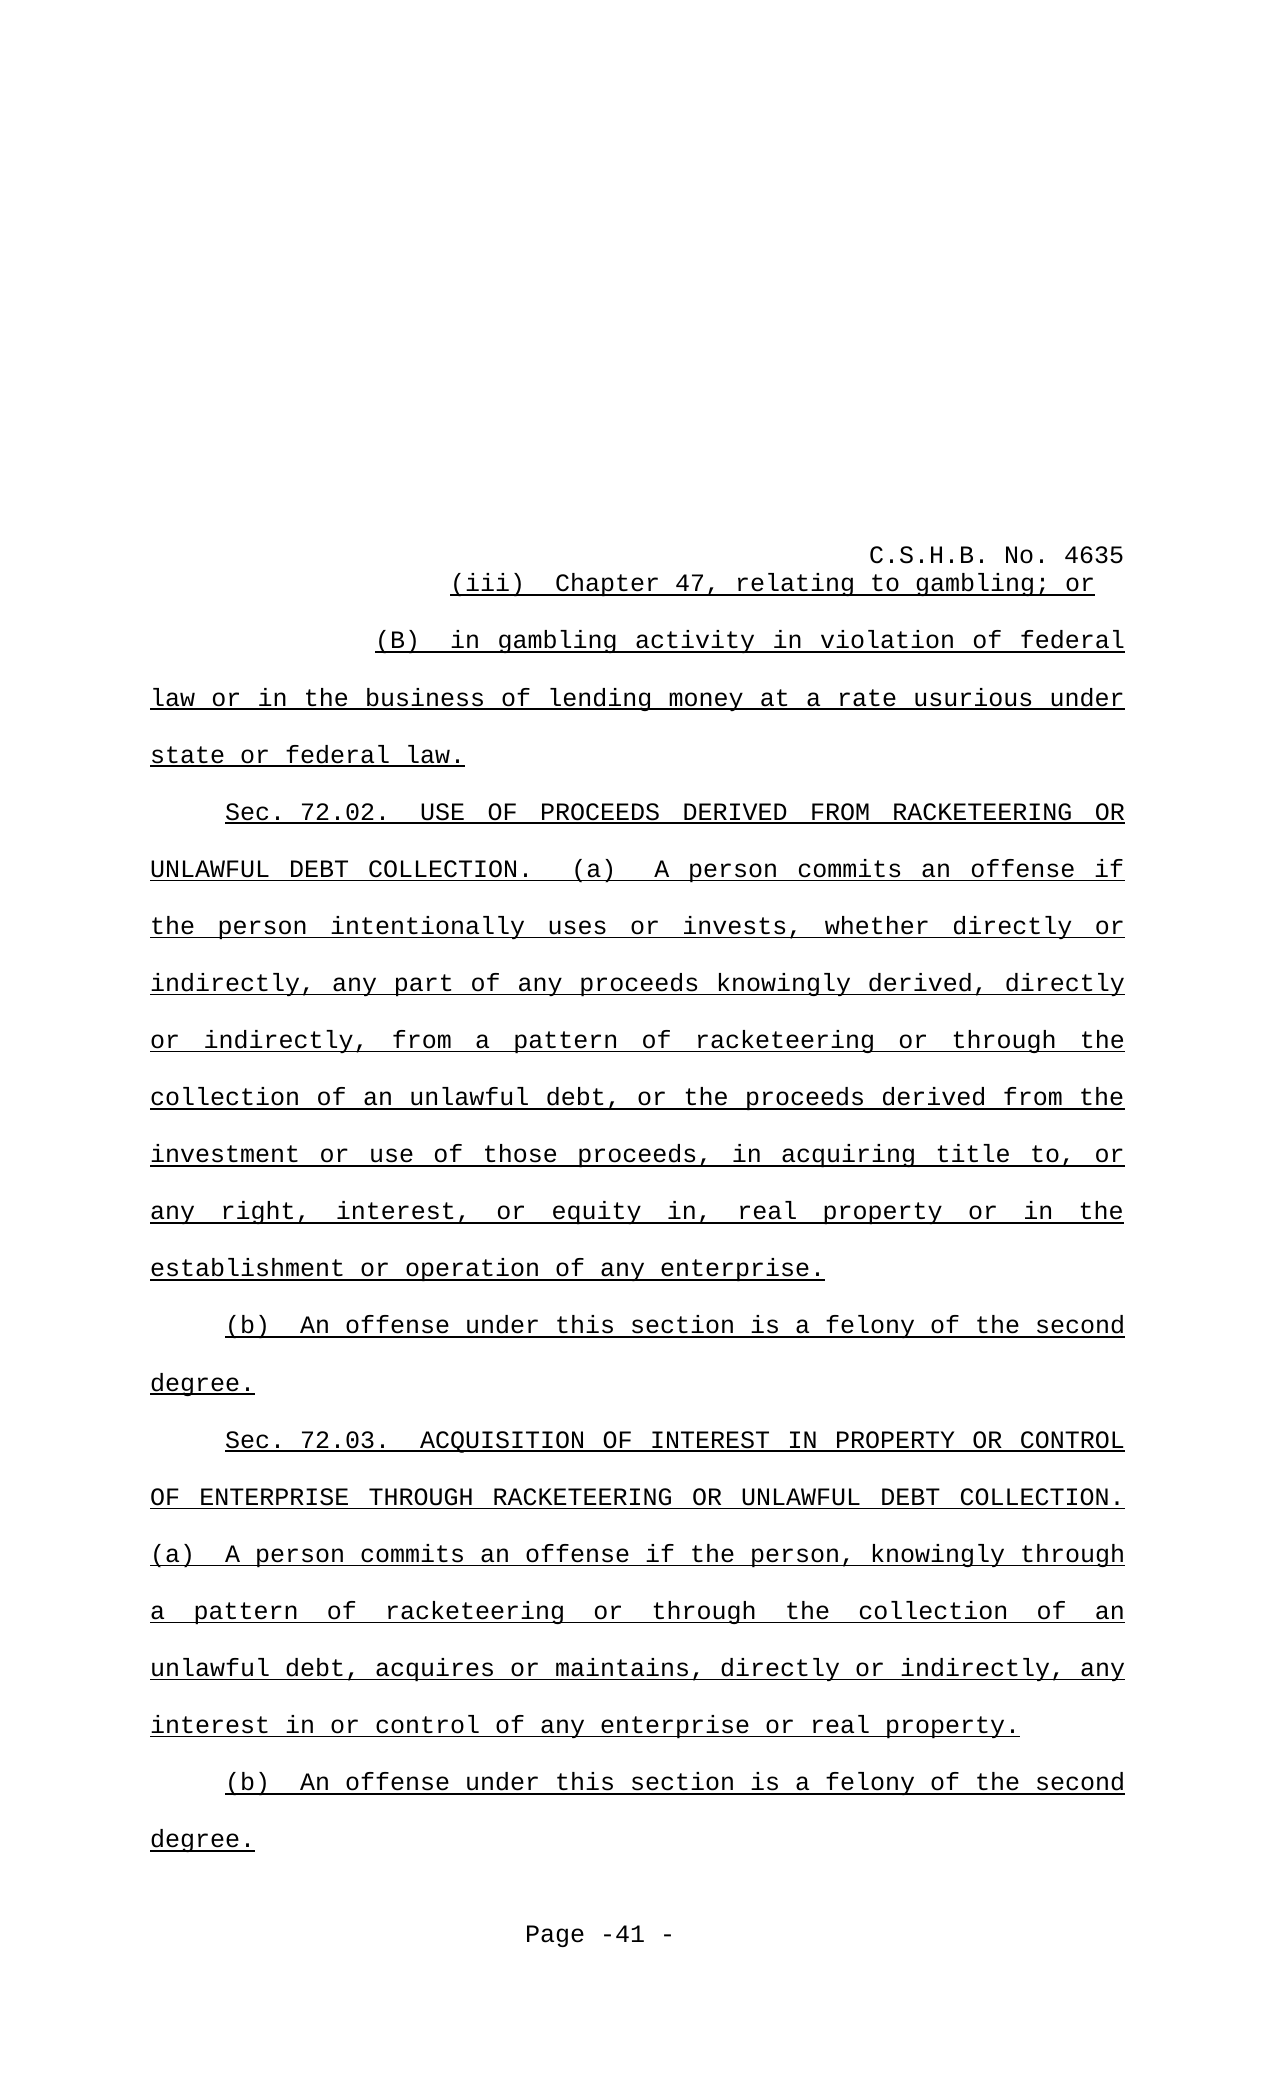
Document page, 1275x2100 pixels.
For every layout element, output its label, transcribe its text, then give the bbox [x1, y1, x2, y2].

text Sec. 72.02. USE OF PROCEEDS DERIVED FROM RACKETEERING OR UNLAWFUL DEBT COLLECTION. (a) A person commits an offense if the person intentionally uses or invests, whether directly or indirectly, any part of any proceeds knowingly derived, directly or indirectly, from a pattern of racketeering or through the collection of an unlawful debt, or the proceeds derived from the investment or use of those proceeds, in acquiring title to, or any right, interest, or equity in, real property or in the establishment or operation of any enterprise. [150, 1052, 1125, 1108]
text Sec. 72.02. USE OF PROCEEDS DERIVED FROM RACKETEERING OR UNLAWFUL DEBT COLLECTION. (a) A person commits an offense if the person intentionally uses or invests, whether directly or indirectly, any part of any proceeds knowingly derived, directly or indirectly, from a pattern of racketeering or through the collection of an unlawful debt, or the proceeds derived from the investment or use of those proceeds, in acquiring title to, or any right, interest, or equity in, real property or in the establishment or operation of any enterprise. [150, 881, 1125, 937]
text Sec. 72.03. ACQUISITION OF INTEREST IN PROPERTY OR CONTROL OF ENTERPRISE THROUGH RACKETEERING OR UNLAWFUL DEBT COLLECTION. (a) A person commits an offense if the person, knowingly through a pattern of racketeering or through the collection of an unlawful debt, acquires or maintains, directly or indirectly, any interest in or control of any enterprise or real property. [150, 1623, 1125, 1679]
text (B) in gambling activity in violation of federal law or in the business of lending money at a rate usurious under state or federal law. [150, 628, 1125, 708]
text (iii) Chapter 47, relating to gambling; or [150, 571, 1125, 599]
text Sec. 72.03. ACQUISITION OF INTEREST IN PROPERTY OR CONTROL OF ENTERPRISE THROUGH RACKETEERING OR UNLAWFUL DEBT COLLECTION. (a) A person commits an offense if the person, knowingly through a pattern of racketeering or through the collection of an unlawful debt, acquires or maintains, directly or indirectly, any interest in or control of any enterprise or real property. [150, 1566, 1125, 1622]
text Sec. 72.02. USE OF PROCEEDS DERIVED FROM RACKETEERING OR UNLAWFUL DEBT COLLECTION. (a) A person commits an offense if the person intentionally uses or invests, whether directly or indirectly, any part of any proceeds knowingly derived, directly or indirectly, from a pattern of racketeering or through the collection of an unlawful debt, or the proceeds derived from the investment or use of those proceeds, in acquiring title to, or any right, interest, or equity in, real property or in the establishment or operation of any enterprise. [150, 995, 1125, 1051]
text (b) An offense under this section is a felony of the second degree. [150, 1769, 1125, 1855]
text Sec. 72.02. USE OF PROCEEDS DERIVED FROM RACKETEERING OR UNLAWFUL DEBT COLLECTION. (a) A person commits an offense if the person intentionally uses or invests, whether directly or indirectly, any part of any proceeds knowingly derived, directly or indirectly, from a pattern of racketeering or through the collection of an unlawful debt, or the proceeds derived from the investment or use of those proceeds, in acquiring title to, or any right, interest, or equity in, real property or in the establishment or operation of any enterprise. [150, 938, 1125, 994]
text Sec. 72.02. USE OF PROCEEDS DERIVED FROM RACKETEERING OR UNLAWFUL DEBT COLLECTION. (a) A person commits an offense if the person intentionally uses or invests, whether directly or indirectly, any part of any proceeds knowingly derived, directly or indirectly, from a pattern of racketeering or through the collection of an unlawful debt, or the proceeds derived from the investment or use of those proceeds, in acquiring title to, or any right, interest, or equity in, real property or in the establishment or operation of any enterprise. [150, 799, 1125, 880]
text Sec. 72.02. USE OF PROCEEDS DERIVED FROM RACKETEERING OR UNLAWFUL DEBT COLLECTION. (a) A person commits an offense if the person intentionally uses or invests, whether directly or indirectly, any part of any proceeds knowingly derived, directly or indirectly, from a pattern of racketeering or through the collection of an unlawful debt, or the proceeds derived from the investment or use of those proceeds, in acquiring title to, or any right, interest, or equity in, real property or in the establishment or operation of any enterprise. [150, 1167, 1125, 1284]
text Sec. 72.03. ACQUISITION OF INTEREST IN PROPERTY OR CONTROL OF ENTERPRISE THROUGH RACKETEERING OR UNLAWFUL DEBT COLLECTION. (a) A person commits an offense if the person, knowingly through a pattern of racketeering or through the collection of an unlawful debt, acquires or maintains, directly or indirectly, any interest in or control of any enterprise or real property. [150, 1680, 1125, 1741]
text Sec. 72.02. USE OF PROCEEDS DERIVED FROM RACKETEERING OR UNLAWFUL DEBT COLLECTION. (a) A person commits an offense if the person intentionally uses or invests, whether directly or indirectly, any part of any proceeds knowingly derived, directly or indirectly, from a pattern of racketeering or through the collection of an unlawful debt, or the proceeds derived from the investment or use of those proceeds, in acquiring title to, or any right, interest, or equity in, real property or in the establishment or operation of any enterprise. [150, 1110, 1125, 1165]
text Sec. 72.03. ACQUISITION OF INTEREST IN PROPERTY OR CONTROL OF ENTERPRISE THROUGH RACKETEERING OR UNLAWFUL DEBT COLLECTION. (a) A person commits an offense if the person, knowingly through a pattern of racketeering or through the collection of an unlawful debt, acquires or maintains, directly or indirectly, any interest in or control of any enterprise or real property. [150, 1427, 1125, 1508]
text Sec. 72.03. ACQUISITION OF INTEREST IN PROPERTY OR CONTROL OF ENTERPRISE THROUGH RACKETEERING OR UNLAWFUL DEBT COLLECTION. (a) A person commits an offense if the person, knowingly through a pattern of racketeering or through the collection of an unlawful debt, acquires or maintains, directly or indirectly, any interest in or control of any enterprise or real property. [150, 1509, 1125, 1565]
text (b) An offense under this section is a felony of the second degree. [150, 1313, 1125, 1398]
text (B) in gambling activity in violation of federal law or in the business of lending money at a rate usurious under state or federal law. [150, 710, 1125, 771]
